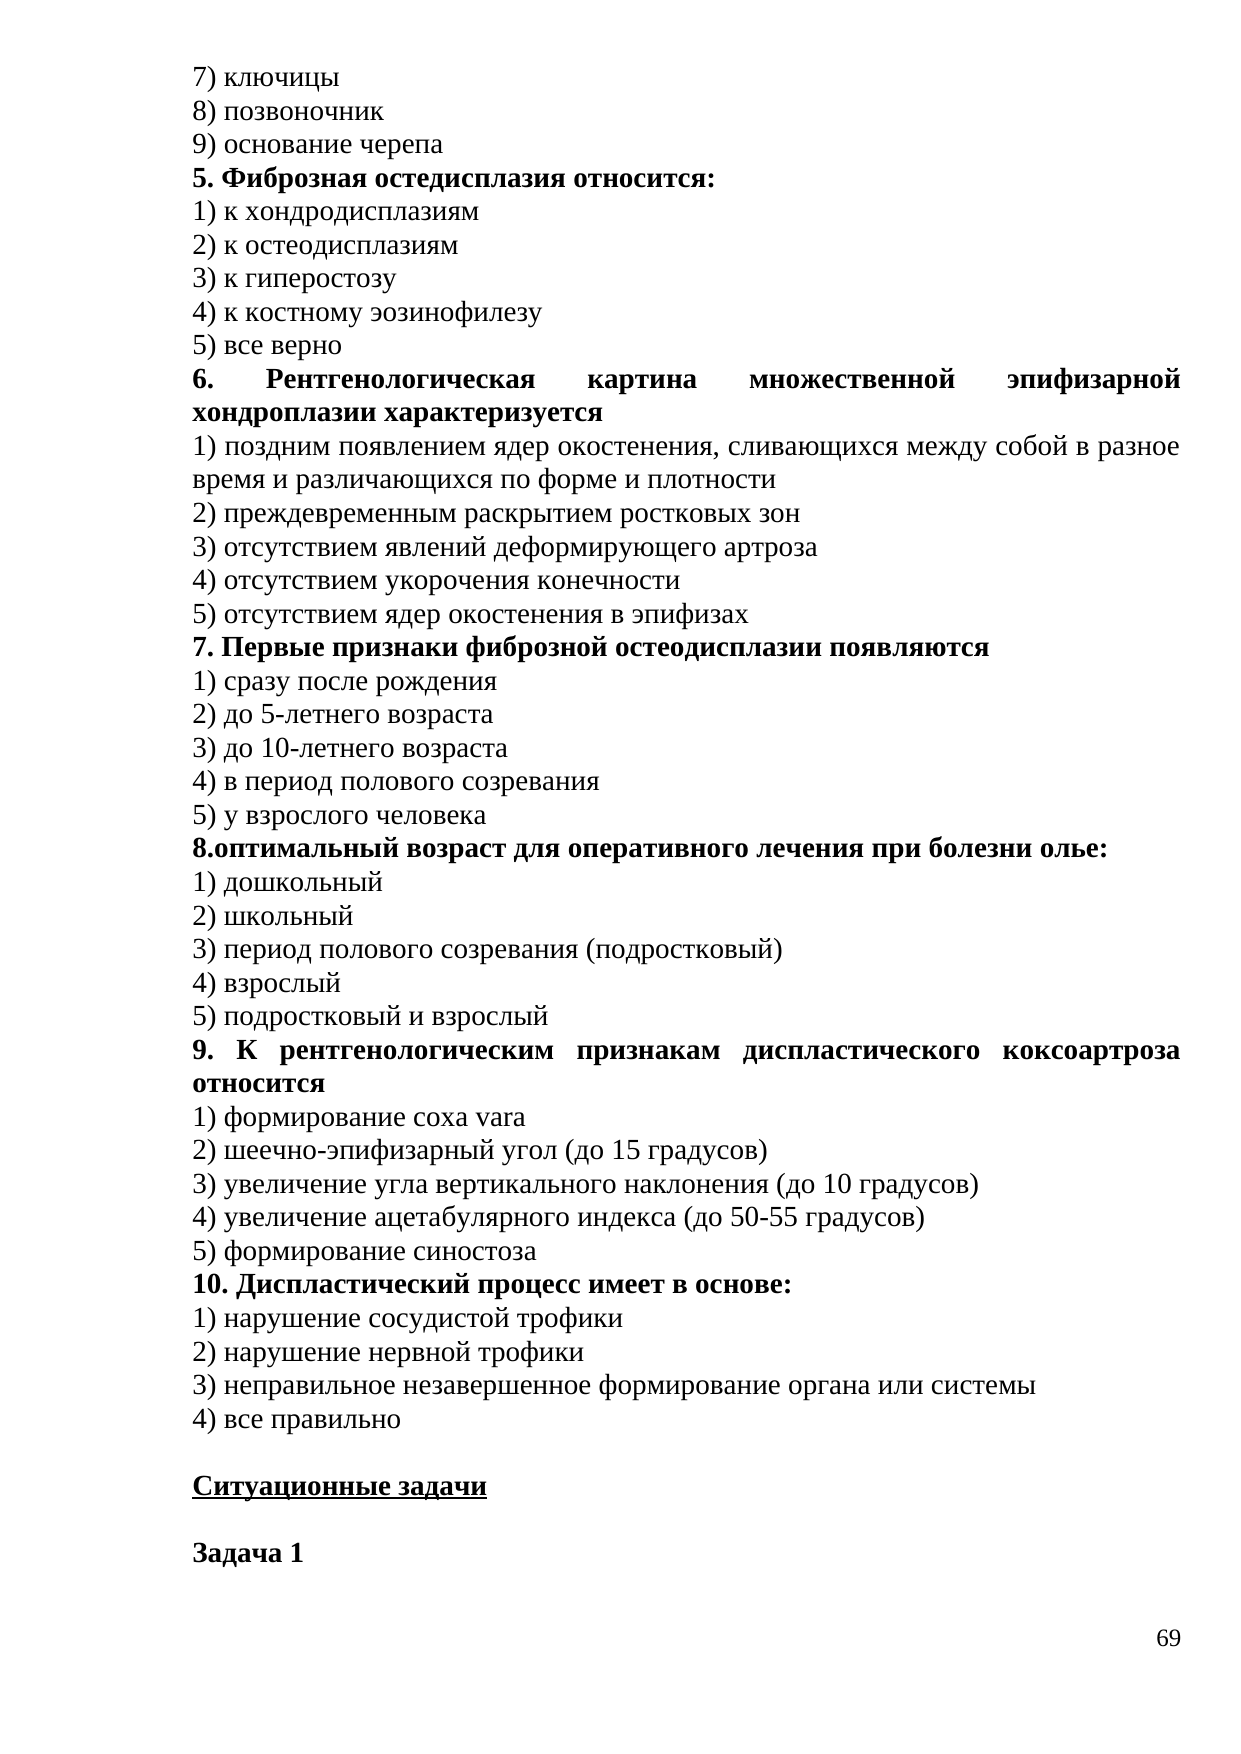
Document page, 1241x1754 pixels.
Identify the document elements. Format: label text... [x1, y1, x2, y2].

text 3) период полового созревания (подростковый) [192, 931, 1181, 965]
text 8) позвоночник [192, 93, 1181, 126]
text 3) увеличение угла вертикального наклонения (до 10 градусов) [192, 1166, 1181, 1199]
text 5) все верно [192, 327, 1181, 361]
text 4) взрослый [192, 965, 1181, 998]
text 5. Фиброзная остедисплазия относится: [192, 160, 1181, 193]
text 5) у взрослого человека [192, 797, 1181, 831]
text 3) неправильное незавершенное формирование органа или системы [192, 1367, 1181, 1401]
text 1) сразу после рождения [192, 663, 1181, 696]
text 4) к костному эозинофилезу [192, 294, 1181, 327]
text 1) формирование coxa vara [192, 1099, 1181, 1132]
text 8.оптимальный возраст для оперативного лечения при болезни олье: [192, 831, 1181, 864]
text 1) к хондродисплазиям [192, 193, 1181, 227]
text 2) школьный [192, 898, 1181, 931]
text 2) к остеодисплазиям [192, 227, 1181, 260]
text 7. Первые признаки фиброзной остеодисплазии появляются [192, 629, 1181, 663]
text 5) отсутствием ядер окостенения в эпифизах [192, 596, 1181, 629]
text 1) дошкольный [192, 864, 1181, 898]
text 4) отсутствием укорочения конечности [192, 562, 1181, 596]
text 3) отсутствием явлений деформирующего артроза [192, 529, 1181, 562]
text 7) ключицы [192, 59, 1181, 93]
text 5) подростковый и взрослый [192, 998, 1181, 1032]
text 4) все правильно [192, 1401, 1181, 1434]
text 1) поздним появлением ядер окостенения, сливающихся между собой в разное время и различающихся по форме и плотности [192, 428, 1181, 495]
text 6. Рентгенологическая картина множественной эпифизарной хондроплазии характеризуется [192, 361, 1181, 428]
text 2) преждевременным раскрытием ростковых зон [192, 495, 1181, 529]
text 2) шеечно-эпифизарный угол (до 15 градусов) [192, 1132, 1181, 1166]
text Задача 1 [192, 1535, 1181, 1568]
text Ситуационные задачи [192, 1468, 1181, 1501]
text 4) увеличение ацетабулярного индекса (до 50-55 градусов) [192, 1199, 1181, 1233]
text 10. Диспластический процесс имеет в основе: [192, 1267, 1181, 1300]
text 5) формирование cиностоза [192, 1233, 1181, 1267]
text 3) до 10-летнего возраста [192, 730, 1181, 763]
text 3) к гиперостозу [192, 260, 1181, 294]
text 9) основание черепа [192, 126, 1181, 160]
text 4) в период полового созревания [192, 763, 1181, 797]
text 9. К рентгенологическим признакам диспластического коксоартроза относится [192, 1032, 1181, 1099]
text 2) нарушение нервной трофики [192, 1334, 1181, 1367]
text 2) до 5-летнего возраста [192, 696, 1181, 730]
text 1) нарушение сосудистой трофики [192, 1300, 1181, 1334]
